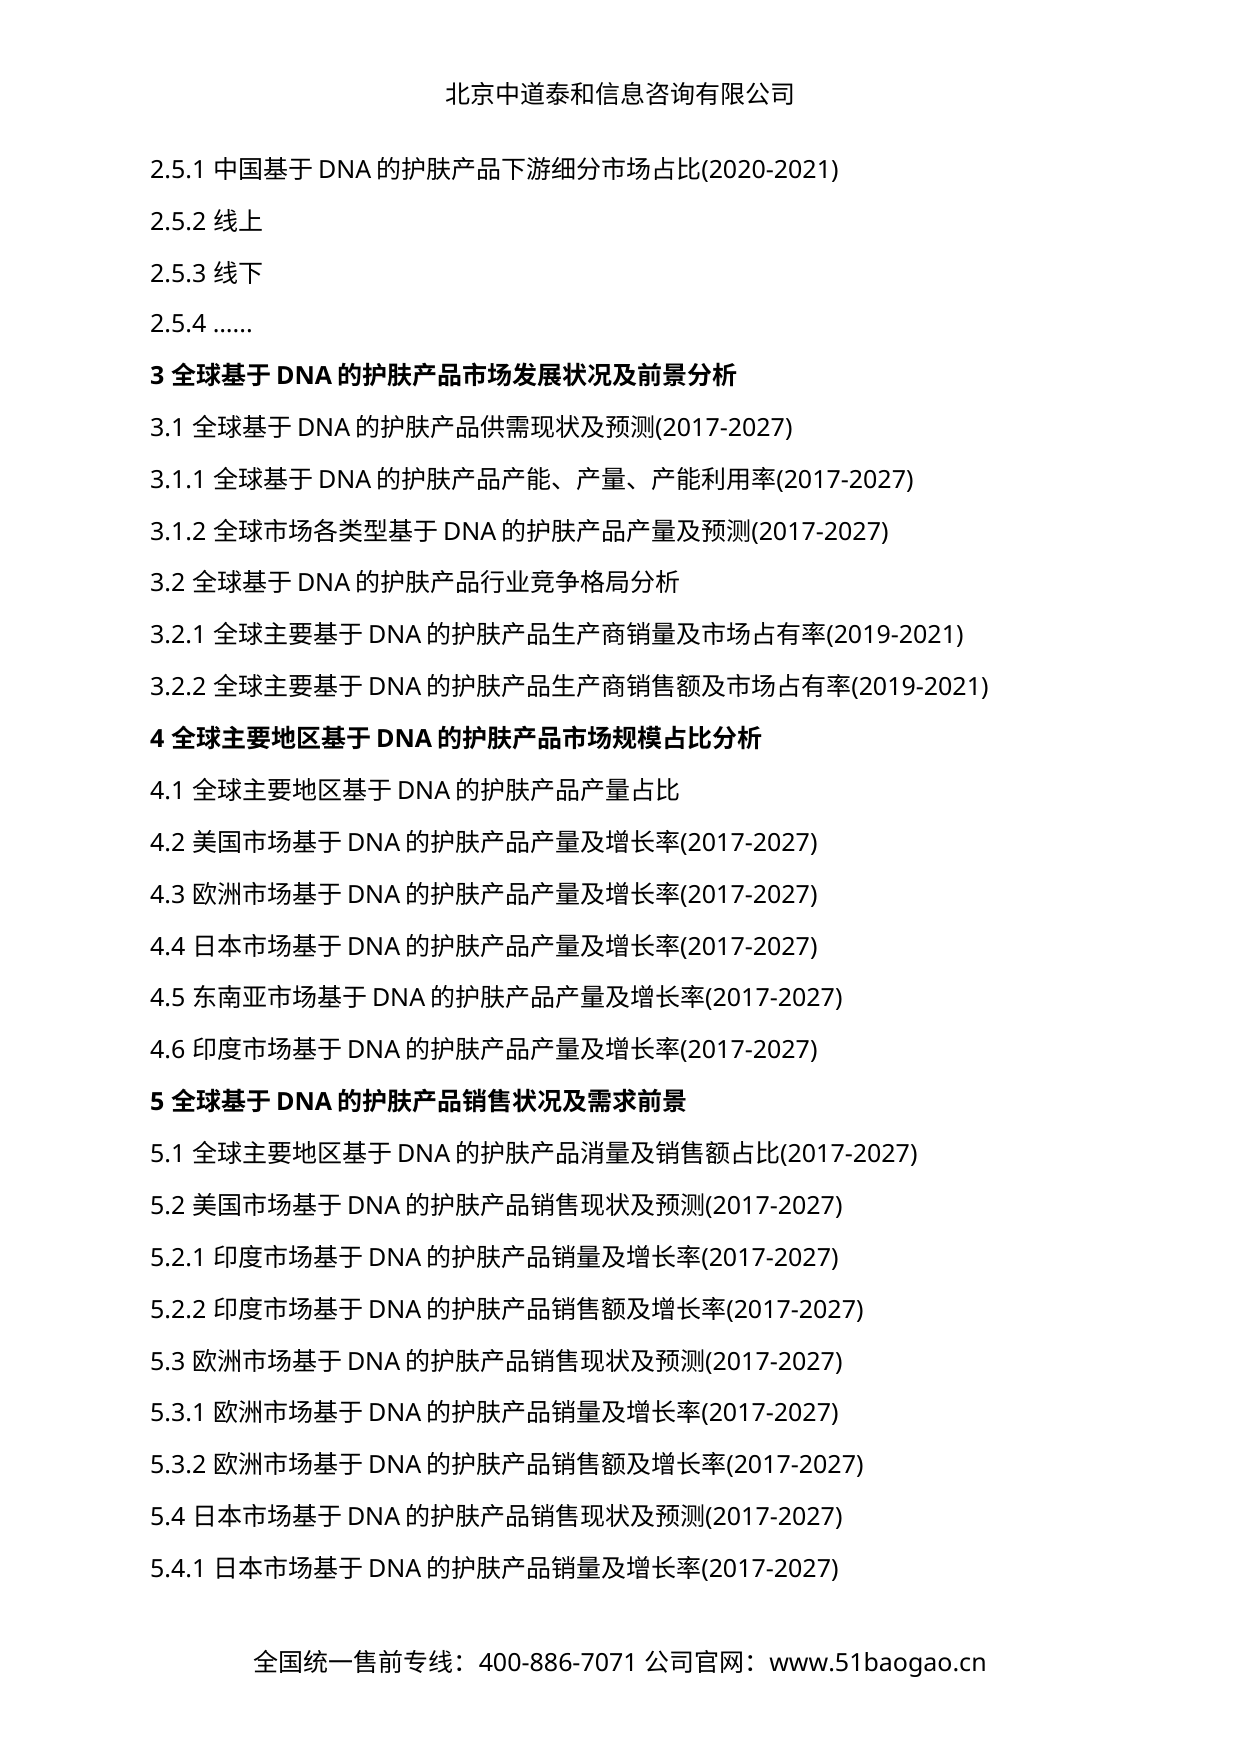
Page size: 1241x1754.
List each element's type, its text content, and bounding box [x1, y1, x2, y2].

text 3.2 全球基于DNA的护肤产品行业竞争格局分析 [150, 563, 1090, 599]
text 4.4 日本市场基于DNA的护肤产品产量及增长率(2017-2027) [150, 926, 1090, 962]
text 5.1 全球主要地区基于DNA的护肤产品消量及销售额占比(2017-2027) [150, 1133, 1090, 1170]
text 5.4 日本市场基于DNA的护肤产品销售现状及预测(2017-2027) [150, 1497, 1090, 1533]
text 2.5.2 线上 [150, 202, 1090, 238]
text 3.2.1 全球主要基于DNA的护肤产品生产商销量及市场占有率(2019-2021) [150, 615, 1090, 651]
text 4.1 全球主要地区基于DNA的护肤产品产量占比 [150, 770, 1090, 807]
text 4.3 欧洲市场基于DNA的护肤产品产量及增长率(2017-2027) [150, 874, 1090, 910]
text 5.2 美国市场基于DNA的护肤产品销售现状及预测(2017-2027) [150, 1185, 1090, 1222]
text 2.5.1 中国基于DNA的护肤产品下游细分市场占比(2020-2021) [150, 150, 1090, 186]
text 3.2.2 全球主要基于DNA的护肤产品生产商销售额及市场占有率(2019-2021) [150, 667, 1090, 703]
text 4.5 东南亚市场基于DNA的护肤产品产量及增长率(2017-2027) [150, 978, 1090, 1014]
text 2.5.3 线下 [150, 254, 1090, 290]
text 3.1 全球基于DNA的护肤产品供需现状及预测(2017-2027) [150, 407, 1090, 443]
text 5.3.1 欧洲市场基于DNA的护肤产品销量及增长率(2017-2027) [150, 1393, 1090, 1429]
text 5.2.2 印度市场基于DNA的护肤产品销售额及增长率(2017-2027) [150, 1289, 1090, 1325]
text 4 全球主要地区基于DNA的护肤产品市场规模占比分析 [150, 718, 1090, 755]
text 2.5.4 …... [150, 306, 1090, 340]
text 5.3.2 欧洲市场基于DNA的护肤产品销售额及增长率(2017-2027) [150, 1445, 1090, 1481]
text 3.1.2 全球市场各类型基于DNA的护肤产品产量及预测(2017-2027) [150, 511, 1090, 547]
text 3.1.1 全球基于DNA的护肤产品产能、产量、产能利用率(2017-2027) [150, 459, 1090, 495]
text 5.3 欧洲市场基于DNA的护肤产品销售现状及预测(2017-2027) [150, 1341, 1090, 1377]
text 4.6 印度市场基于DNA的护肤产品产量及增长率(2017-2027) [150, 1030, 1090, 1066]
text 4.2 美国市场基于DNA的护肤产品产量及增长率(2017-2027) [150, 822, 1090, 858]
text 5.2.1 印度市场基于DNA的护肤产品销量及增长率(2017-2027) [150, 1237, 1090, 1273]
text 5 全球基于DNA的护肤产品销售状况及需求前景 [150, 1082, 1090, 1118]
text 5.4.1 日本市场基于DNA的护肤产品销量及增长率(2017-2027) [150, 1548, 1090, 1585]
text 3 全球基于DNA的护肤产品市场发展状况及前景分析 [150, 355, 1090, 392]
